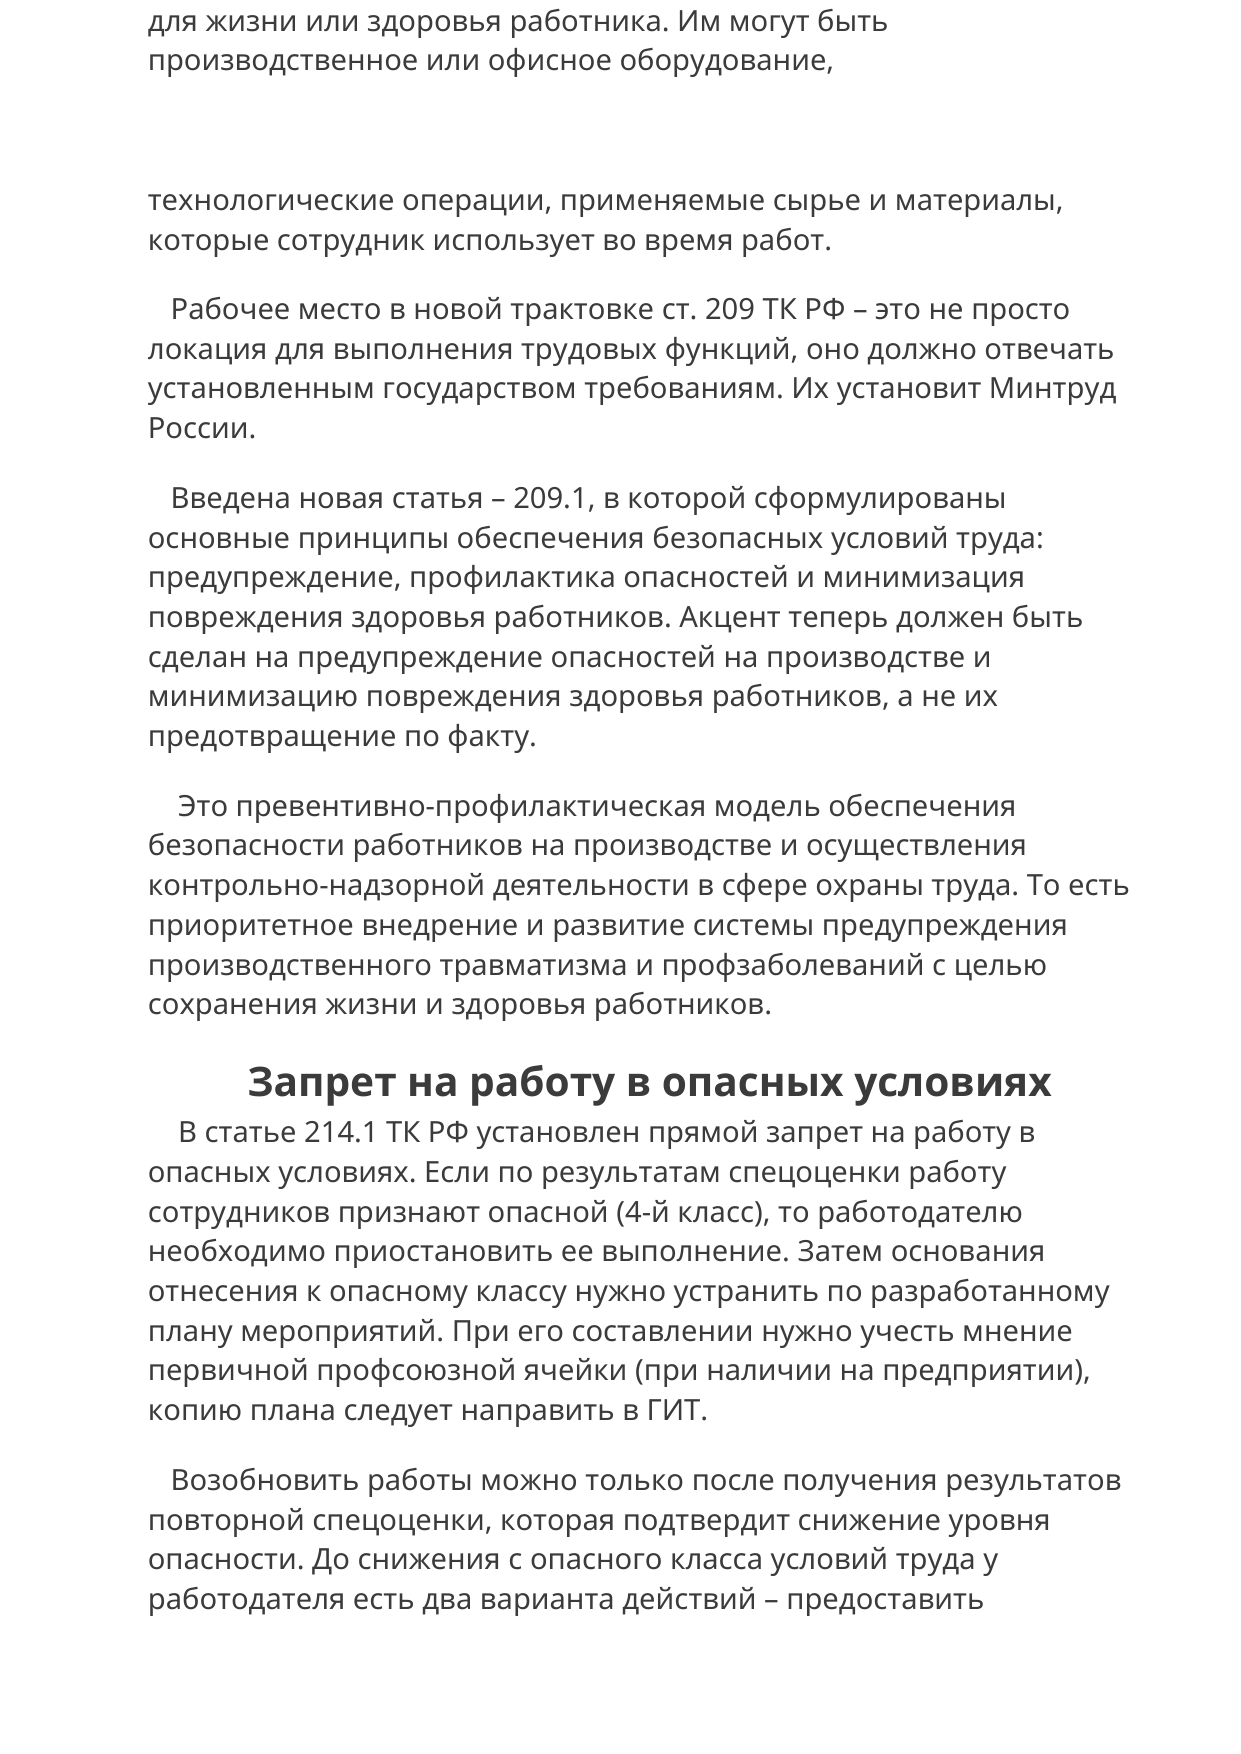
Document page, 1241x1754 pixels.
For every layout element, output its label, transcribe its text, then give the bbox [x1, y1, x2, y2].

text технологические операции, применяемые сырье и материалы, которые сотрудник использует во время работ. [148, 179, 1152, 258]
text Рабочее место в новой трактовке ст. 209 ТК РФ – это не просто локация для выполнения трудовых функций, оно должно отвечать установленным государством требованиям. Их установит Минтруд России. [148, 288, 1152, 447]
text В статье 214.1 ТК РФ установлен прямой запрет на работу в опасных условиях. Если по результатам спецоценки работу сотрудников признают опасной (4-й класс), то работодателю необходимо приостановить ее выполнение. Затем основания отнесения к опасному классу нужно устранить по разработанному плану мероприятий. При его составлении нужно учесть мнение первичной профсоюзной ячейки (при наличии на предприятии), копию плана следует направить в ГИТ. [148, 1112, 1152, 1429]
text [148, 0, 1152, 79]
text Введена новая статья – 209.1, в которой сформулированы основные принципы обеспечения безопасных условий труда: предупреждение, профилактика опасностей и минимизация повреждения здоровья работников. Акцент теперь должен быть сделан на предупреждение опасностей на производстве и минимизацию повреждения здоровья работников, а не их предотвращение по факту. [148, 477, 1152, 755]
text Это превентивно-профилактическая модель обеспечения безопасности работников на производстве и осуществления контрольно-надзорной деятельности в сфере охраны труда. То есть приоритетное внедрение и развитие системы предупреждения производственного травматизма и профзаболеваний с целью сохранения жизни и здоровья работников. [148, 785, 1152, 1023]
text Запрет на работу в опасных условиях [148, 1053, 1152, 1108]
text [148, 1459, 1152, 1618]
